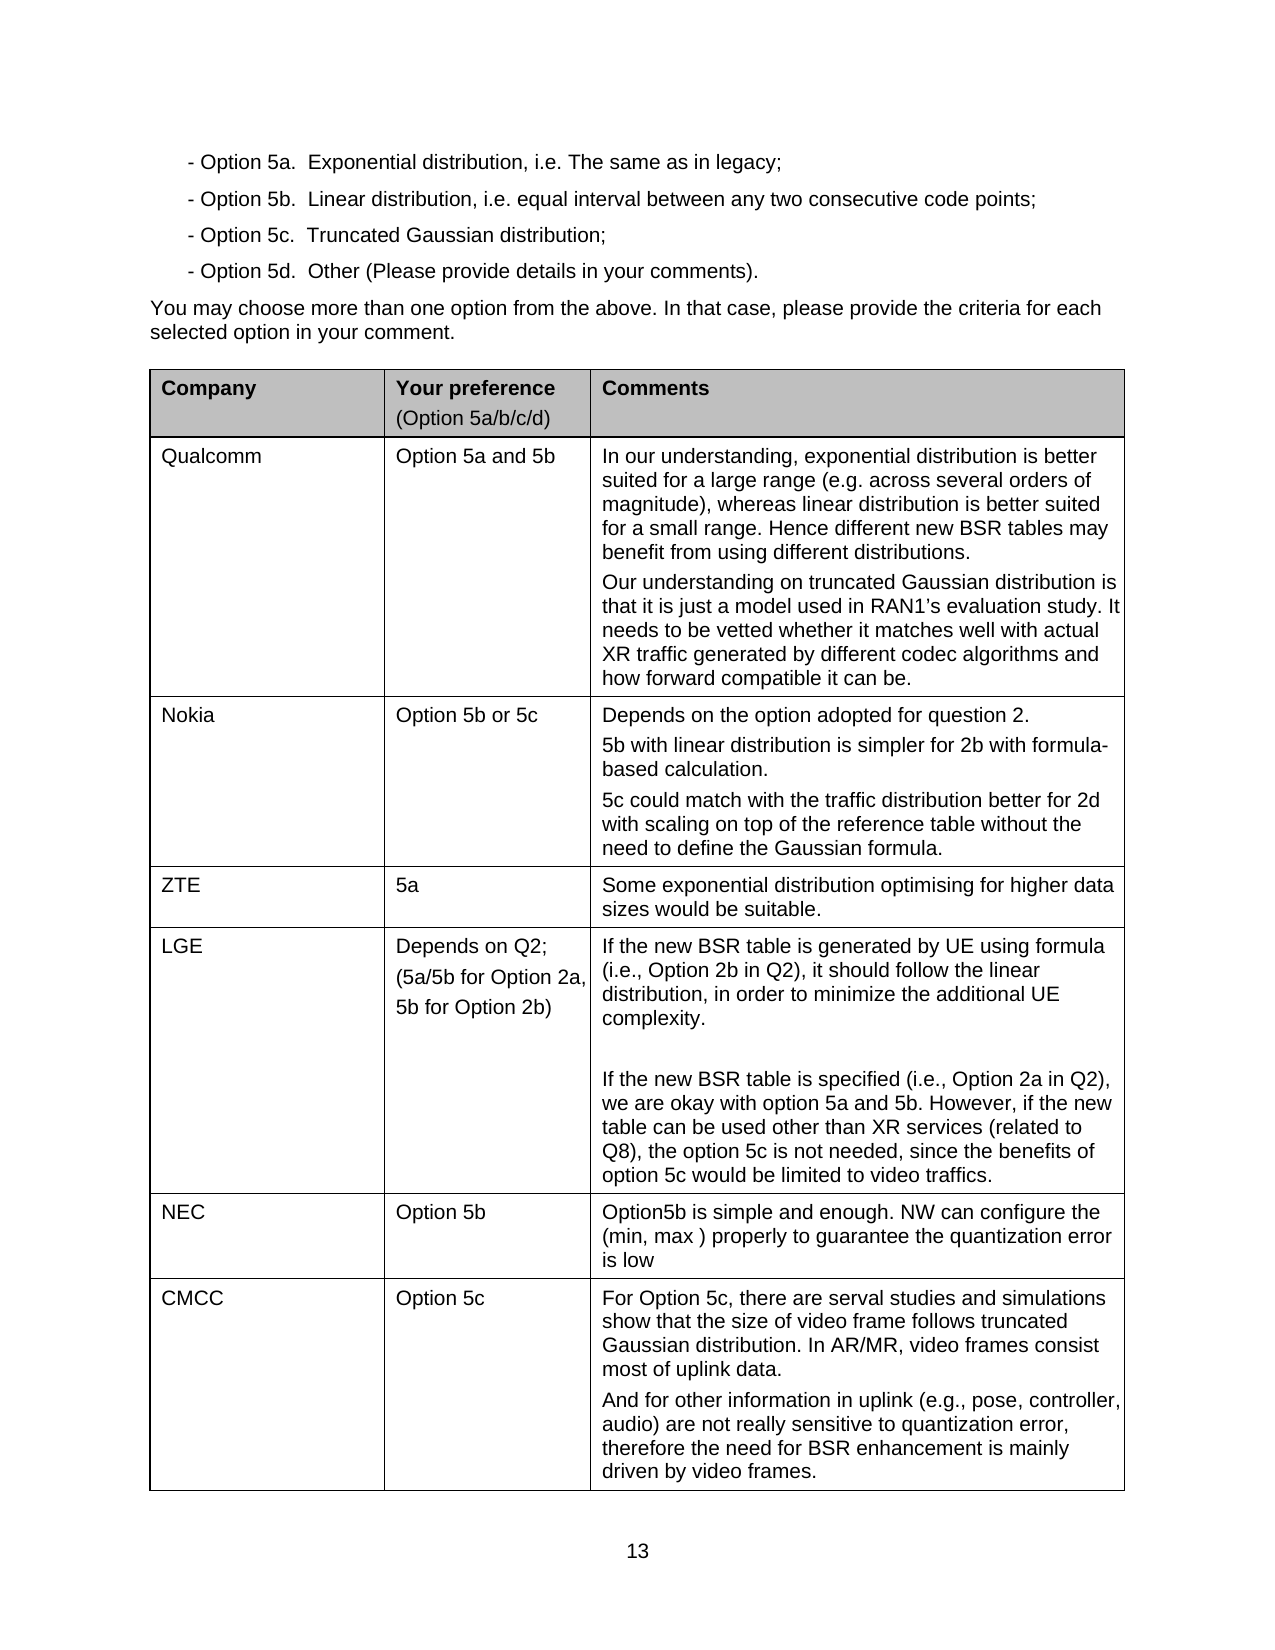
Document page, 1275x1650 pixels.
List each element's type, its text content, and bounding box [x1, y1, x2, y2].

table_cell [591, 1279, 1124, 1489]
table_cell Option 5c [385, 1279, 590, 1489]
text - Option 5a. Exponential distribution, i.e. The same as in legacy; [187, 150, 1125, 174]
table_cell Depends on Q2; (5a/5b for Option 2a, 5b for Option 2b) [385, 928, 590, 1193]
table_cell Option 5a and 5b [385, 438, 590, 696]
table_cell CMCC [151, 1279, 384, 1489]
table_cell Some exponential distribution optimising for higher data sizes would be suitable. [591, 867, 1124, 927]
table_cell NEC [151, 1194, 384, 1278]
table_header Comments [591, 370, 1124, 436]
table_header Company [151, 370, 384, 436]
text - Option 5d. Other (Please provide details in your comments). [187, 259, 1125, 283]
table_cell Option5b is simple and enough. NW can configure the (min, max ) properly to guarantee the quantization error is low [591, 1194, 1124, 1278]
table_cell Depends on the option adopted for question 2. 5b with linear distribution is simpler for 2b with formula-based calculation. 5c could match with the traffic distribution better for 2d with scaling on top of the reference table without the need to define the Gaussian formula. [591, 697, 1124, 866]
table_cell Nokia [151, 697, 384, 866]
text - Option 5c. Truncated Gaussian distribution; [187, 223, 1125, 247]
text - Option 5b. Linear distribution, i.e. equal interval between any two consecutive code points; [187, 186, 1125, 210]
table_cell In our understanding, exponential distribution is better suited for a large range (e.g. across several orders of magnitude), whereas linear distribution is better suited for a small range. Hence different new BSR tables may benefit from using different distributions. Our understanding on truncated Gaussian distribution is that it is just a model used in RAN1’s evaluation study. It needs to be vetted whether it matches well with actual XR traffic generated by different codec algorithms and how forward compatible it can be. [591, 438, 1124, 696]
table_cell If the new BSR table is generated by UE using formula (i.e., Option 2b in Q2), it should follow the linear distribution, in order to minimize the additional UE complexity. If the new BSR table is specified (i.e., Option 2a in Q2), we are okay with option 5a and 5b. However, if the new table can be used other than XR services (related to Q8), the option 5c is not needed, since the benefits of option 5c would be limited to video traffics. [591, 928, 1124, 1193]
table_cell Option 5b or 5c [385, 697, 590, 866]
table_cell LGE [151, 928, 384, 1193]
table_cell Qualcomm [151, 438, 384, 696]
table_cell ZTE [151, 867, 384, 927]
table_cell 5a [385, 867, 590, 927]
table_cell Option 5b [385, 1194, 590, 1278]
text You may choose more than one option from the above. In that case, please provide the criteria for each selected option in your comment. [150, 296, 1125, 344]
table_header Your preference (Option 5a/b/c/d) [385, 370, 590, 436]
